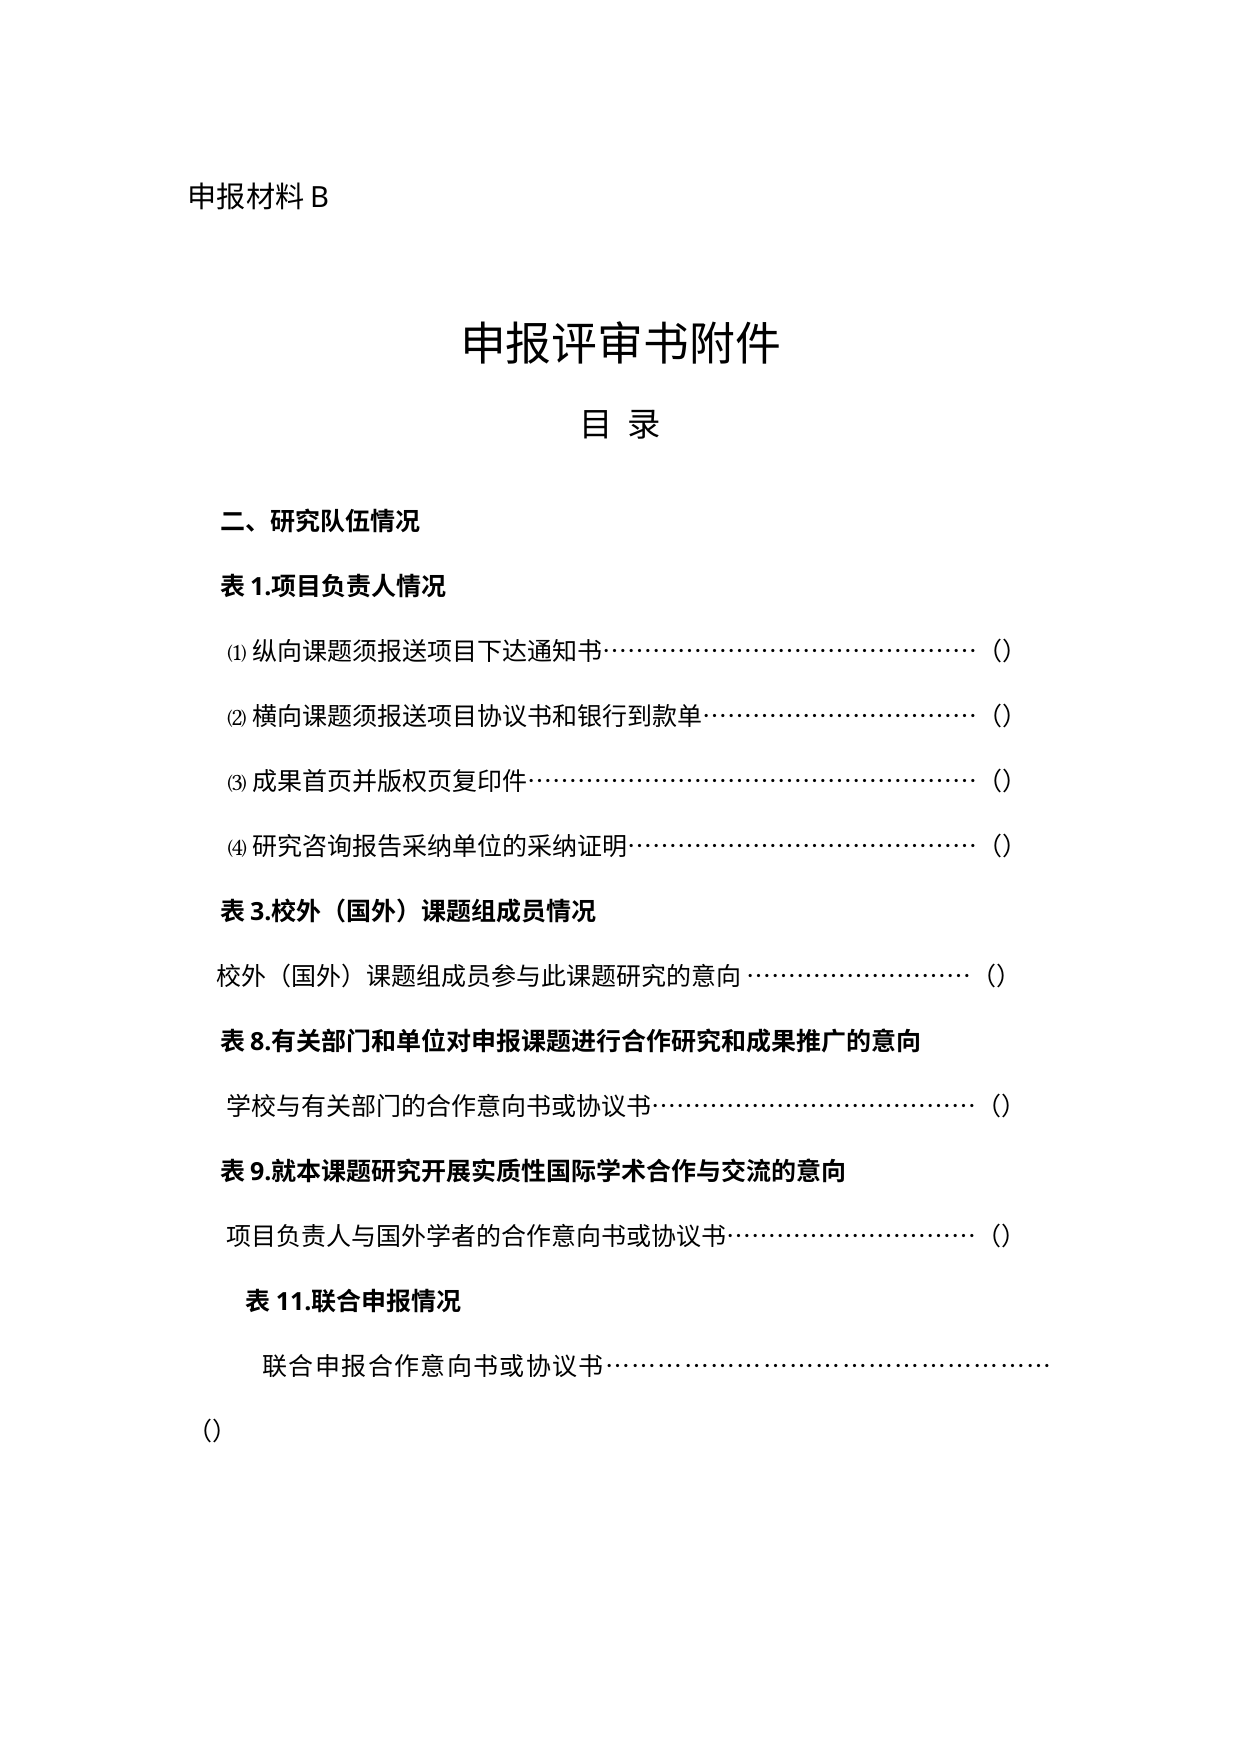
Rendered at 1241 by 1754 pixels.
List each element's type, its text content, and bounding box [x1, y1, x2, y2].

text 表3.校外（国外）课题组成员情况 [187, 877, 1053, 942]
text 学校与有关部门的合作意向书或协议书…………………………………（） [187, 1072, 1053, 1137]
text 表9.就本课题研究开展实质性国际学术合作与交流的意向 [187, 1137, 1053, 1202]
text 表8.有关部门和单位对申报课题进行合作研究和成果推广的意向 [187, 1007, 1053, 1072]
text 表1.项目负责人情况 [187, 552, 1053, 617]
text 项目负责人与国外学者的合作意向书或协议书…………………………（） [187, 1202, 1053, 1267]
text 联合申报合作意向书或协议书……………………………………………（） [187, 1332, 1053, 1462]
text ⑶成果首页并版权页复印件………………………………………………（） [187, 747, 1053, 812]
text 二、研究队伍情况 [187, 487, 1053, 552]
text 申报评审书附件 [187, 292, 1053, 389]
text ⑴纵向课题须报送项目下达通知书………………………………………（） [187, 617, 1053, 682]
text 申报材料B [187, 162, 1053, 227]
text ⑵横向课题须报送项目协议书和银行到款单……………………………（） [187, 682, 1053, 747]
text 目 录 [187, 389, 1053, 454]
text 校外（国外）课题组成员参与此课题研究的意向 ………………………（） [187, 942, 1053, 1007]
text 表11.联合申报情况 [187, 1267, 1053, 1332]
text ⑷研究咨询报告采纳单位的采纳证明……………………………………（） [187, 812, 1053, 877]
